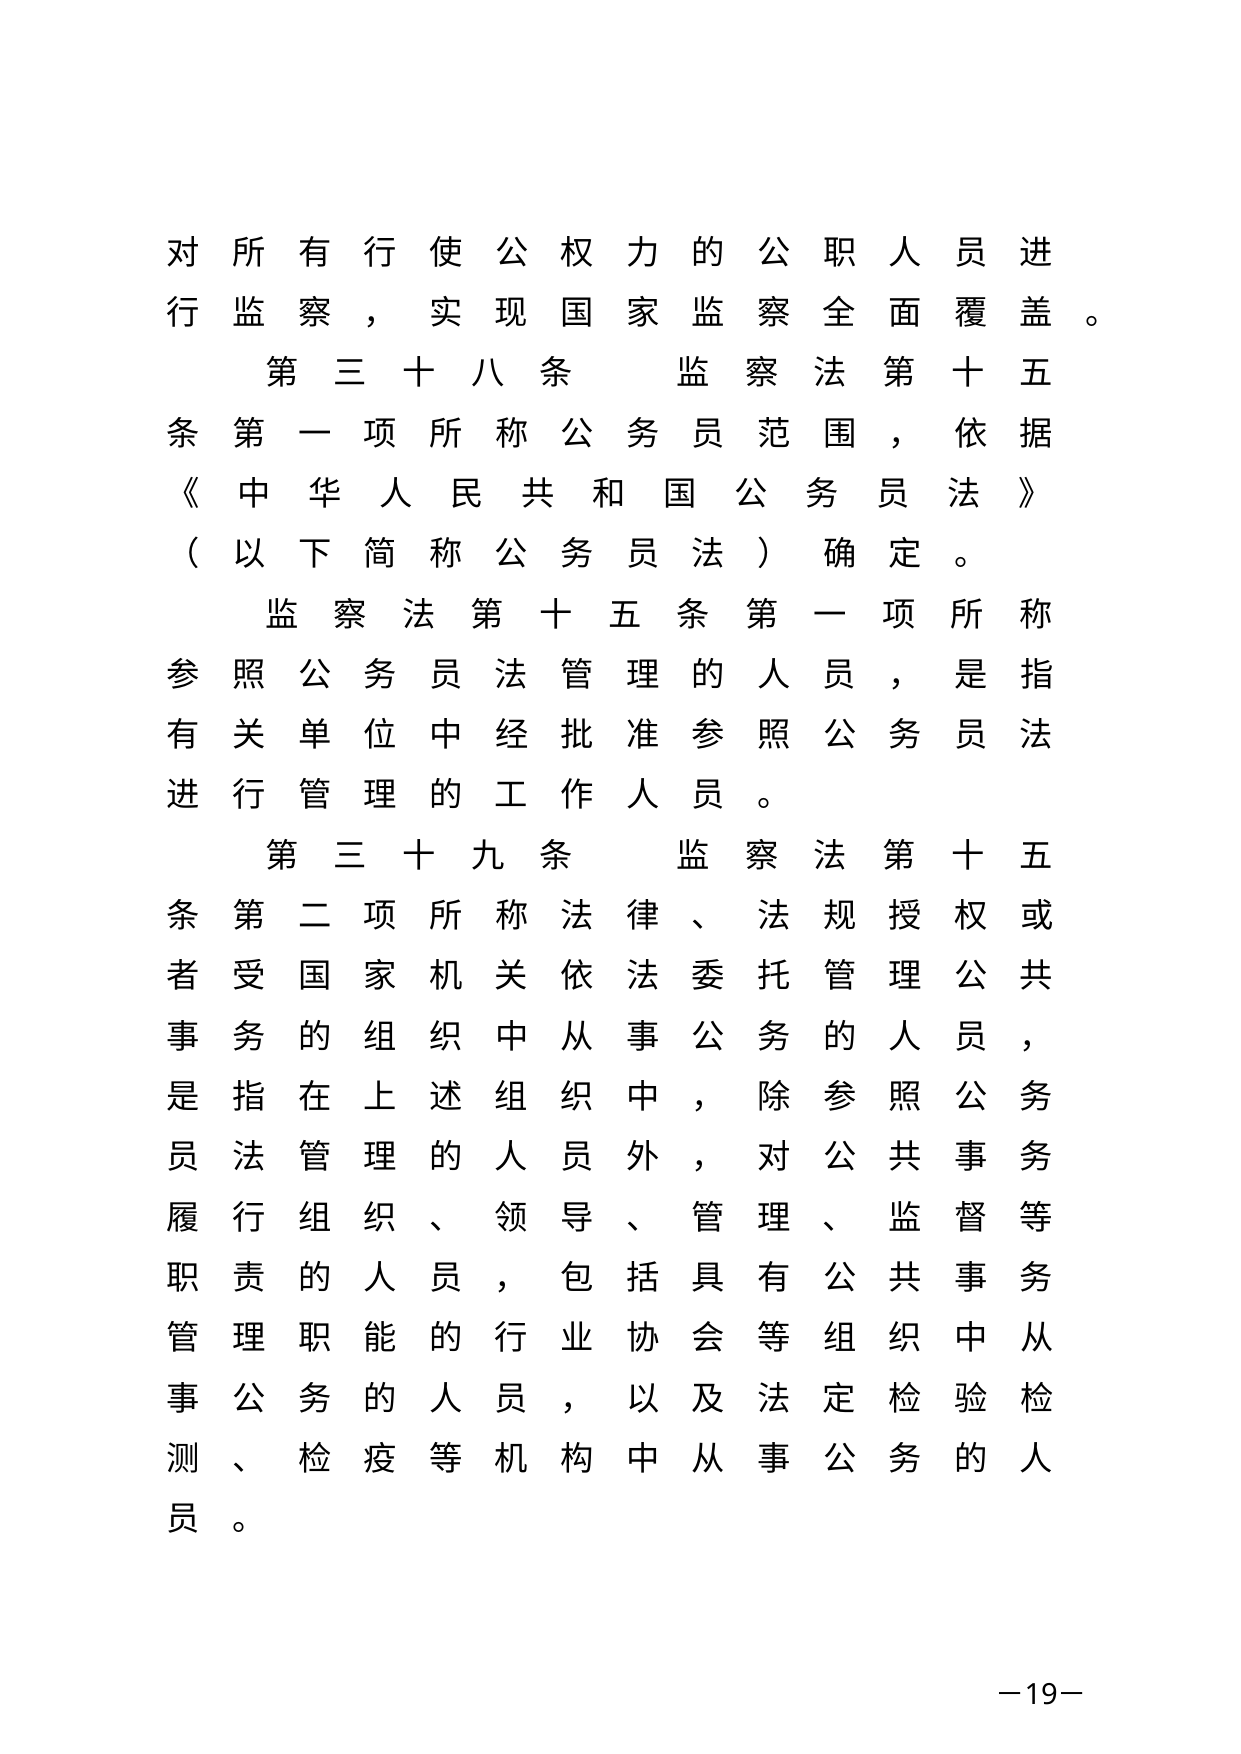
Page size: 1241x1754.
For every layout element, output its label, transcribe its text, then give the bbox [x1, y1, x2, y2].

text 第三十九条 监察法第十五条第二项所称法律、法规授权或者受国家机关依法委托管理公共事务的组织中从事公务的人员，是指在上述组织中，除参照公务员法管理的人员外，对公共事务履行组织、领导、管理、监督等职责的人员，包括具有公共事务管理职能的行业协会等组织中从事公务的人员，以及法定检验检测、检疫等机构中从事公务的人员。 [167, 822, 1085, 1546]
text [167, 219, 1085, 340]
text 第三十八条 监察法第十五条第一项所称公务员范围，依据《中华人民共和国公务员法》（以下简称公务员法）确定。 [167, 340, 1085, 581]
text 监察法第十五条第一项所称参照公务员法管理的人员，是指有关单位中经批准参照公务员法进行管理的工作人员。 [167, 581, 1085, 822]
